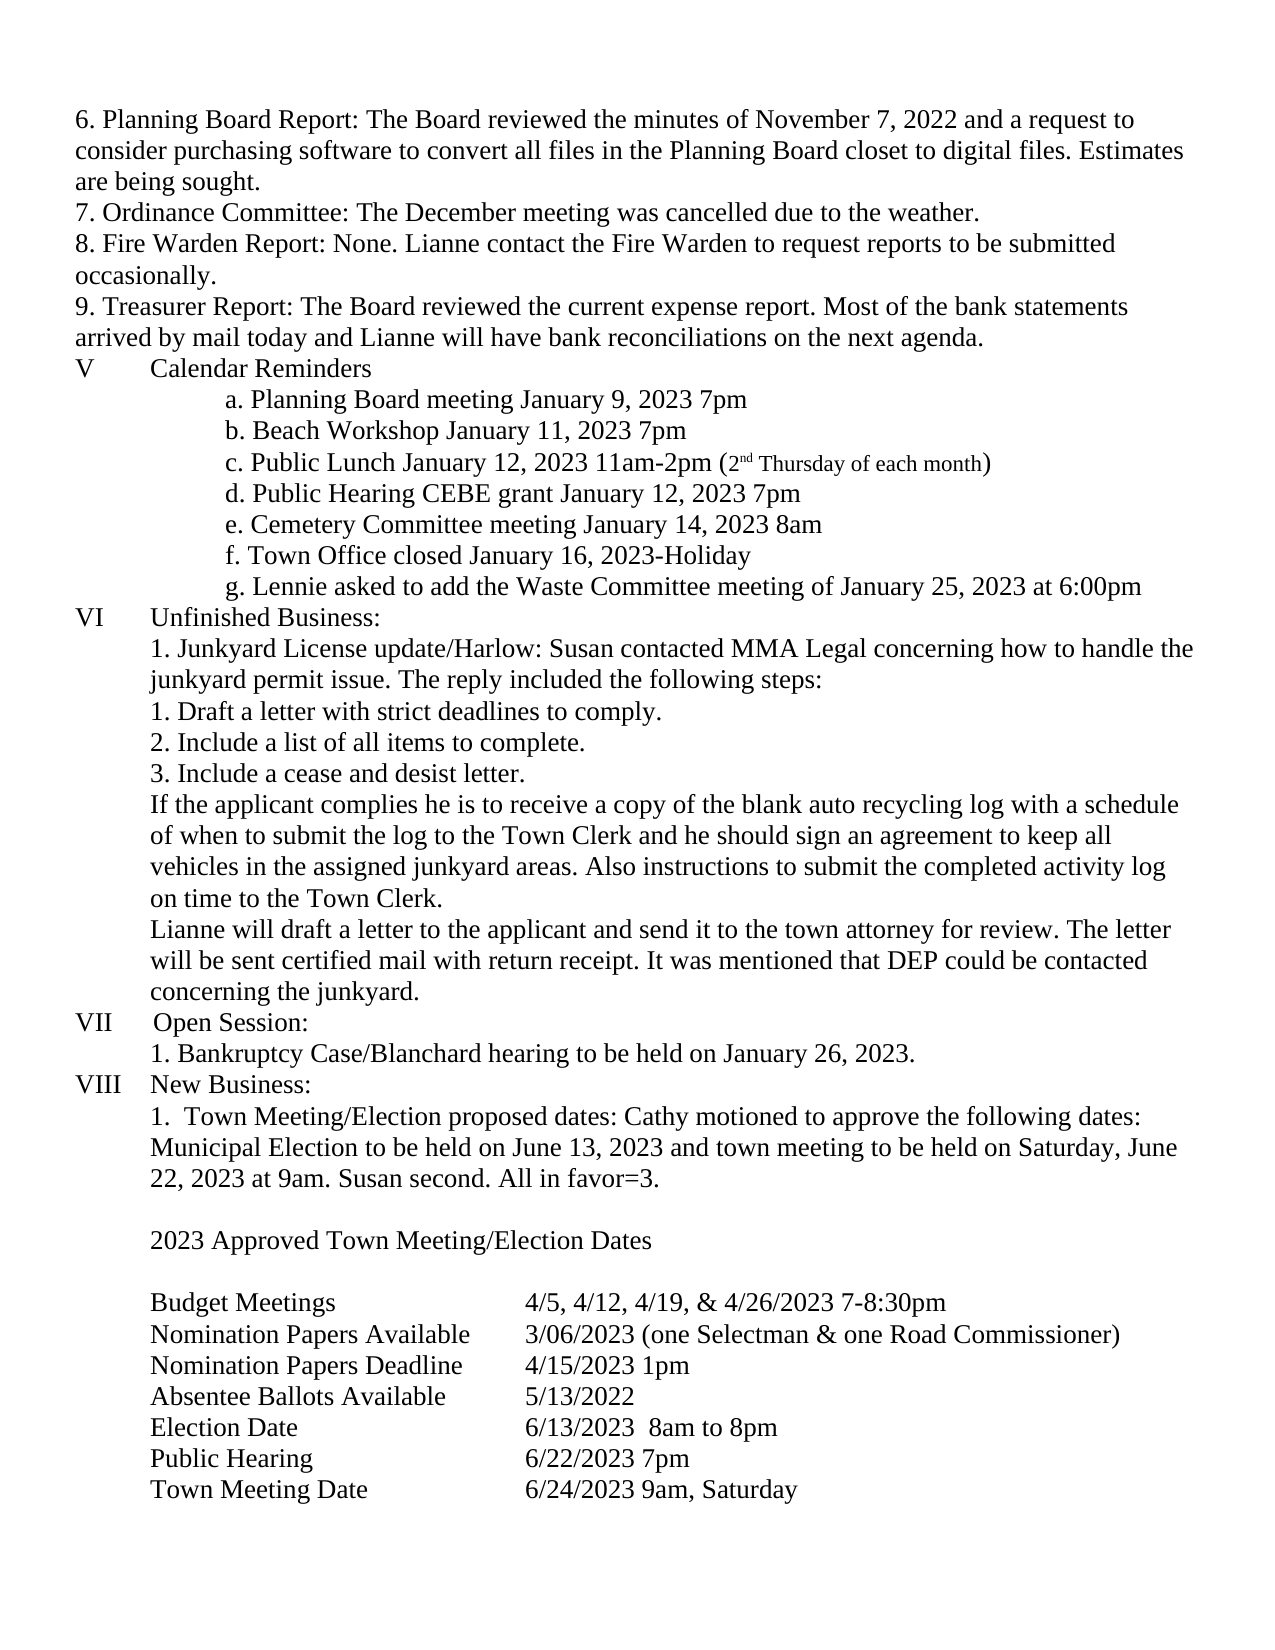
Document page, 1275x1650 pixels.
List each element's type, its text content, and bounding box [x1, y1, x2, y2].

text Budget Meetings 4/5, 4/12, 4/19, & 4/26/2023 7-8:30pm [150, 1287, 1200, 1318]
text a. Planning Board meeting January 9, 2023 7pm [75, 383, 1200, 414]
text 1. Draft a letter with strict deadlines to comply. [75, 695, 1200, 726]
text 1. Junkyard License update/Harlow: Susan contacted MMA Legal concerning how to handle the junkyard permit issue. The reply included the following steps: [150, 632, 1200, 695]
text VII Open Session: [75, 1006, 1200, 1037]
text Election Date 6/13/2023 8am to 8pm [150, 1411, 1200, 1442]
text VI Unfinished Business: [75, 601, 1200, 632]
text d. Public Hearing CEBE grant January 12, 2023 7pm [75, 477, 1200, 508]
text e. Cemetery Committee meeting January 14, 2023 8am [75, 508, 1200, 539]
text If the applicant complies he is to receive a copy of the blank auto recycling log with a schedule of when to submit the log to the Town Clerk and he should sign an agreement to keep all vehicles in the assigned junkyard areas. Also instructions to submit the completed activity log on time to the Town Clerk. [150, 788, 1200, 913]
text 1. Bankruptcy Case/Blanchard hearing to be held on January 26, 2023. [75, 1037, 1200, 1068]
text Nomination Papers Deadline 4/15/2023 1pm [150, 1349, 1200, 1380]
text 8. Fire Warden Report: None. Lianne contact the Fire Warden to request reports to be submitted occasionally. [75, 228, 1200, 290]
text V Calendar Reminders [75, 352, 1200, 383]
text Lianne will draft a letter to the applicant and send it to the town attorney for review. The letter will be sent certified mail with return receipt. It was mentioned that DEP could be contacted concerning the junkyard. [150, 913, 1200, 1006]
text 2023 Approved Town Meeting/Election Dates [150, 1224, 1200, 1255]
text 6. Planning Board Report: The Board reviewed the minutes of November 7, 2022 and a request to consider purchasing software to convert all files in the Planning Board closet to digital files. Estimates are being sought. [75, 103, 1200, 196]
text 3. Include a cease and desist letter. [75, 757, 1200, 788]
text 9. Treasurer Report: The Board reviewed the current expense report. Most of the bank statements arrived by mail today and Lianne will have bank reconciliations on the next agenda. [75, 290, 1200, 352]
text VIII New Business: [75, 1068, 1200, 1100]
text f. Town Office closed January 16, 2023-Holiday [75, 539, 1200, 570]
text 7. Ordinance Committee: The December meeting was cancelled due to the weather. [75, 196, 1200, 228]
text 1. Town Meeting/Election proposed dates: Cathy motioned to approve the following dates: Municipal Election to be held on June 13, 2023 and town meeting to be held on Saturday, June 22, 2023 at 9am. Susan second. All in favor=3. [150, 1100, 1200, 1193]
text Town Meeting Date 6/24/2023 9am, Saturday [150, 1473, 1200, 1504]
text g. Lennie asked to add the Waste Committee meeting of January 25, 2023 at 6:00pm [75, 570, 1200, 601]
text Public Hearing 6/22/2023 7pm [150, 1442, 1200, 1473]
text c. Public Lunch January 12, 2023 11am-2pm (2nd Thursday of each month) [150, 446, 1200, 477]
text 2. Include a list of all items to complete. [75, 726, 1200, 757]
text b. Beach Workshop January 11, 2023 7pm [150, 414, 1200, 446]
text Nomination Papers Available 3/06/2023 (one Selectman & one Road Commissioner) [150, 1318, 1200, 1349]
text Absentee Ballots Available 5/13/2022 [150, 1380, 1200, 1411]
